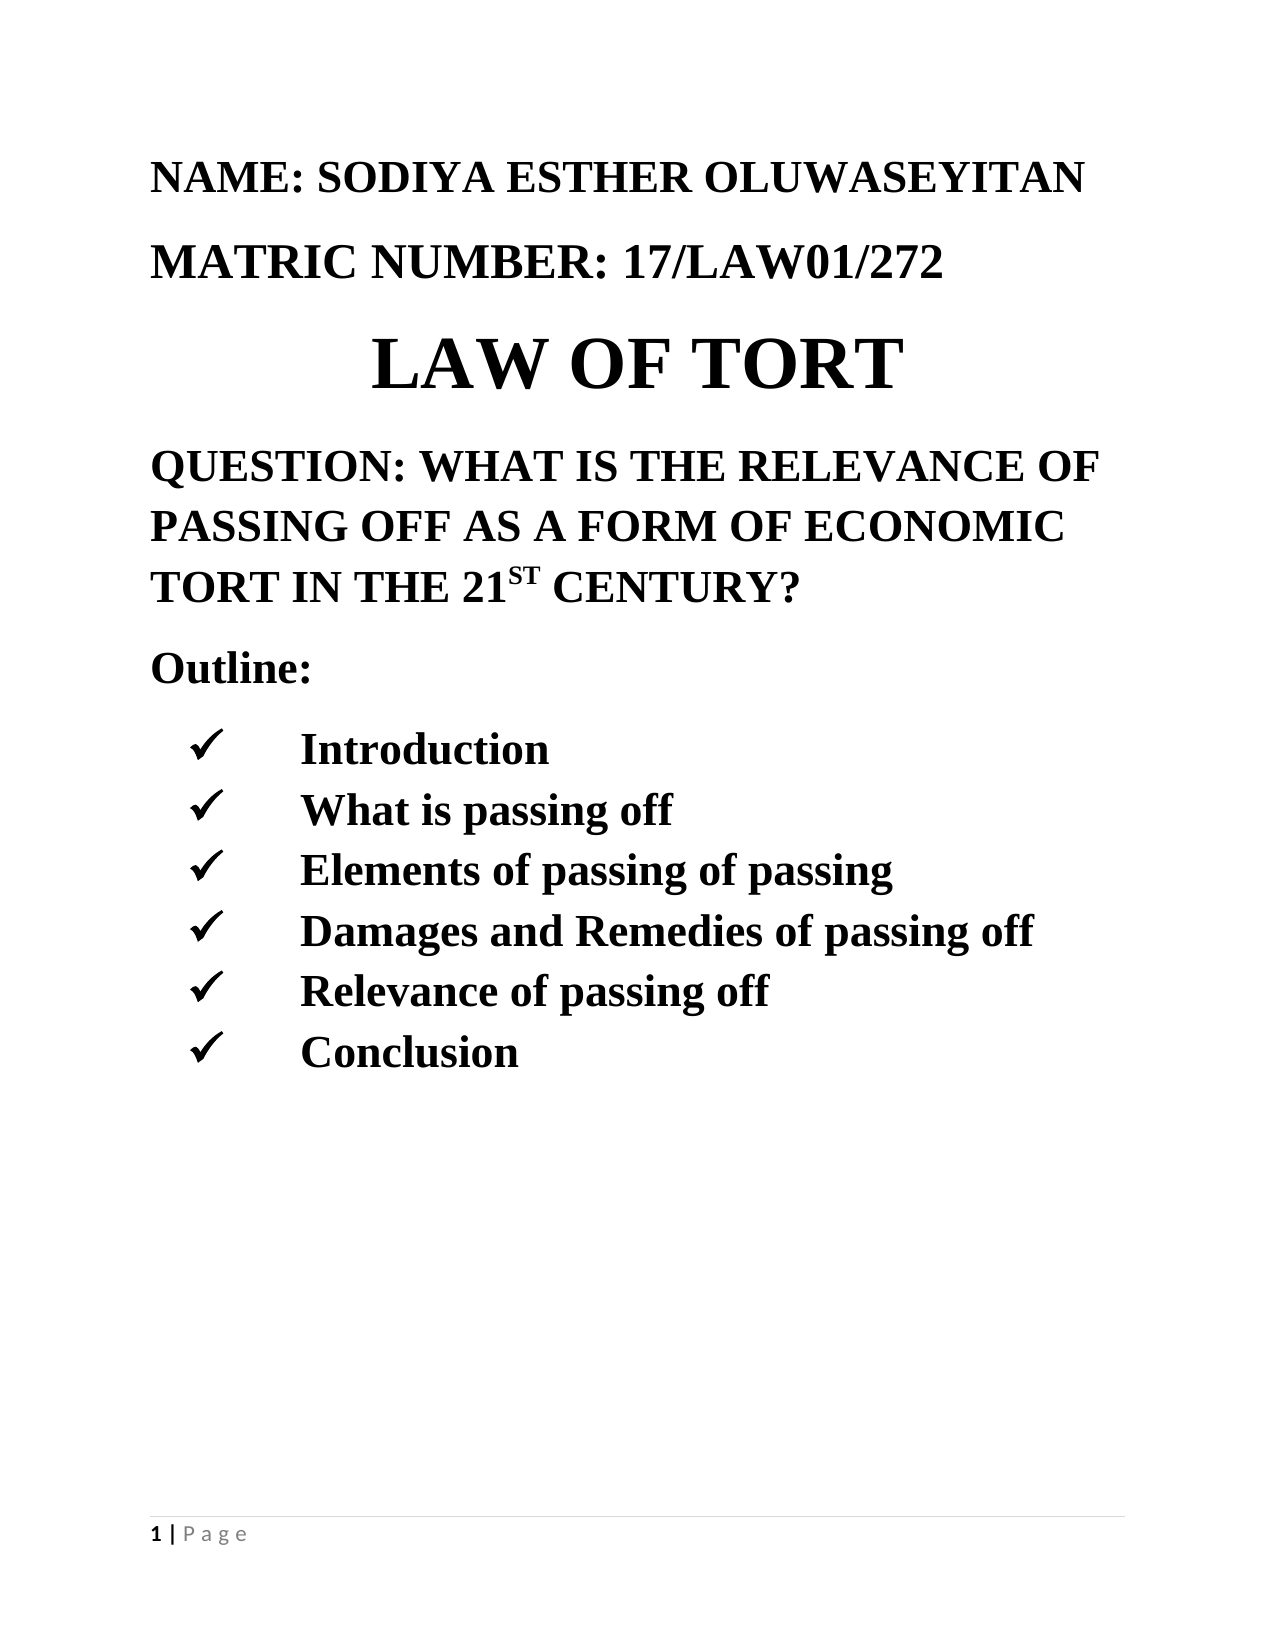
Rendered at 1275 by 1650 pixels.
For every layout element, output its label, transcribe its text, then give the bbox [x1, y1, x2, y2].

list Damages and Remedies of passing off [187, 903, 1125, 956]
text LAW OF TORT [150, 318, 1125, 404]
text NAME: SODIYA ESTHER OLUWASEYITAN [150, 150, 1125, 203]
list Introduction [187, 722, 1125, 775]
text QUESTION: WHAT IS THE RELEVANCE OF PASSING OFF AS A FORM OF ECONOMIC TORT IN THE 21ST CENTURY? [150, 438, 1125, 612]
list Relevance of passing off [187, 964, 1125, 1017]
list Conclusion [187, 1024, 1125, 1077]
text Outline: [150, 641, 1125, 693]
list What is passing off [187, 782, 1125, 835]
list Elements of passing of passing [187, 843, 1125, 896]
text MATRIC NUMBER: 17/LAW01/272 [150, 231, 1125, 289]
